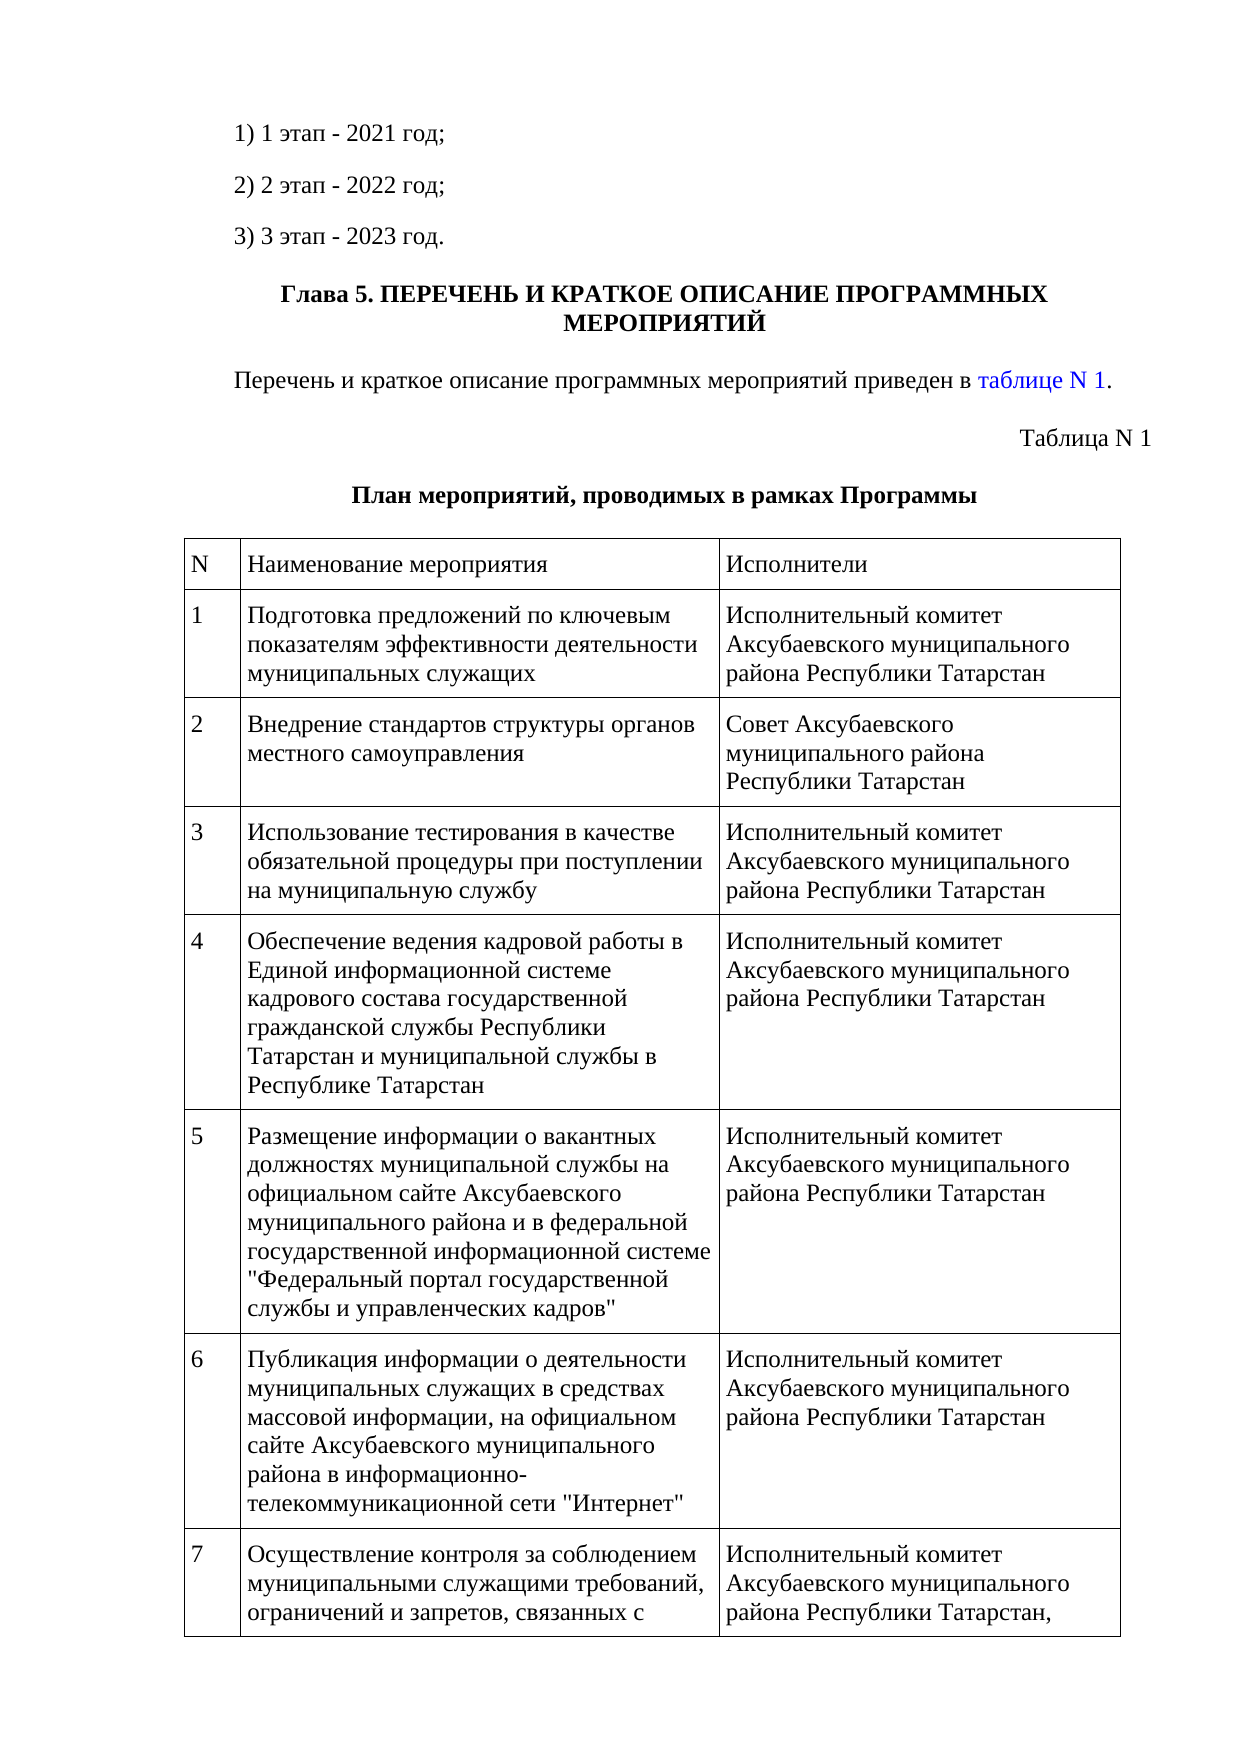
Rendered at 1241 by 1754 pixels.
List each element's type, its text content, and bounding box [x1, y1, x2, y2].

table_cell Исполнительный комитет Аксубаевского муниципального района Республики Татарстан [720, 590, 1120, 697]
table_cell Подготовка предложений по ключевым показателям эффективности деятельности муниципальных служащих [241, 590, 719, 697]
table_header N [185, 539, 240, 589]
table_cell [720, 1529, 1120, 1636]
table_cell 2 [185, 698, 240, 806]
table_header Наименование мероприятия [241, 539, 719, 589]
table_cell Исполнительный комитет Аксубаевского муниципального района Республики Татарстан [720, 1110, 1120, 1333]
table_cell 3 [185, 807, 240, 914]
table_cell Публикация информации о деятельности муниципальных служащих в средствах массовой информации, на официальном сайте Аксубаевского муниципального района в информационно-телекоммуникационной сети "Интернет" [241, 1334, 719, 1527]
table_cell Размещение информации о вакантных должностях муниципальной службы на официальном сайте Аксубаевского муниципального района и в федеральной государственной информационной системе "Федеральный портал государственной службы и управленческих кадров" [241, 1110, 719, 1333]
table_cell Использование тестирования в качестве обязательной процедуры при поступлении на муниципальную службу [241, 807, 719, 914]
table_cell Обеспечение ведения кадровой работы в Единой информационной системе кадрового состава государственной гражданской службы Республики Татарстан и муниципальной службы в Республике Татарстан [241, 915, 719, 1109]
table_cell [241, 1529, 719, 1636]
table_cell 7 [185, 1529, 240, 1636]
table_cell 4 [185, 915, 240, 1109]
text 3) 3 этап - 2023 год. [177, 221, 1152, 250]
table_cell 6 [185, 1334, 240, 1527]
table_header Исполнители [720, 539, 1120, 589]
table_cell Совет Аксубаевского муниципального района Республики Татарстан [720, 698, 1120, 806]
table_cell 1 [185, 590, 240, 697]
table_cell Исполнительный комитет Аксубаевского муниципального района Республики Татарстан [720, 1334, 1120, 1527]
table_cell Исполнительный комитет Аксубаевского муниципального района Республики Татарстан [720, 915, 1120, 1109]
table_cell Исполнительный комитет Аксубаевского муниципального района Республики Татарстан [720, 807, 1120, 914]
text Перечень и краткое описание программных мероприятий приведен в таблице N 1. [177, 365, 1152, 394]
text 1) 1 этап - 2021 год; [177, 118, 1152, 147]
title Глава 5. ПЕРЕЧЕНЬ И КРАТКОЕ ОПИСАНИЕ ПРОГРАММНЫХ МЕРОПРИЯТИЙ [177, 279, 1152, 336]
text Таблица N 1 [177, 423, 1152, 451]
table_cell 5 [185, 1110, 240, 1333]
table_cell Внедрение стандартов структуры органов местного самоуправления [241, 698, 719, 806]
text 2) 2 этап - 2022 год; [177, 170, 1152, 198]
title План мероприятий, проводимых в рамках Программы [177, 480, 1152, 509]
